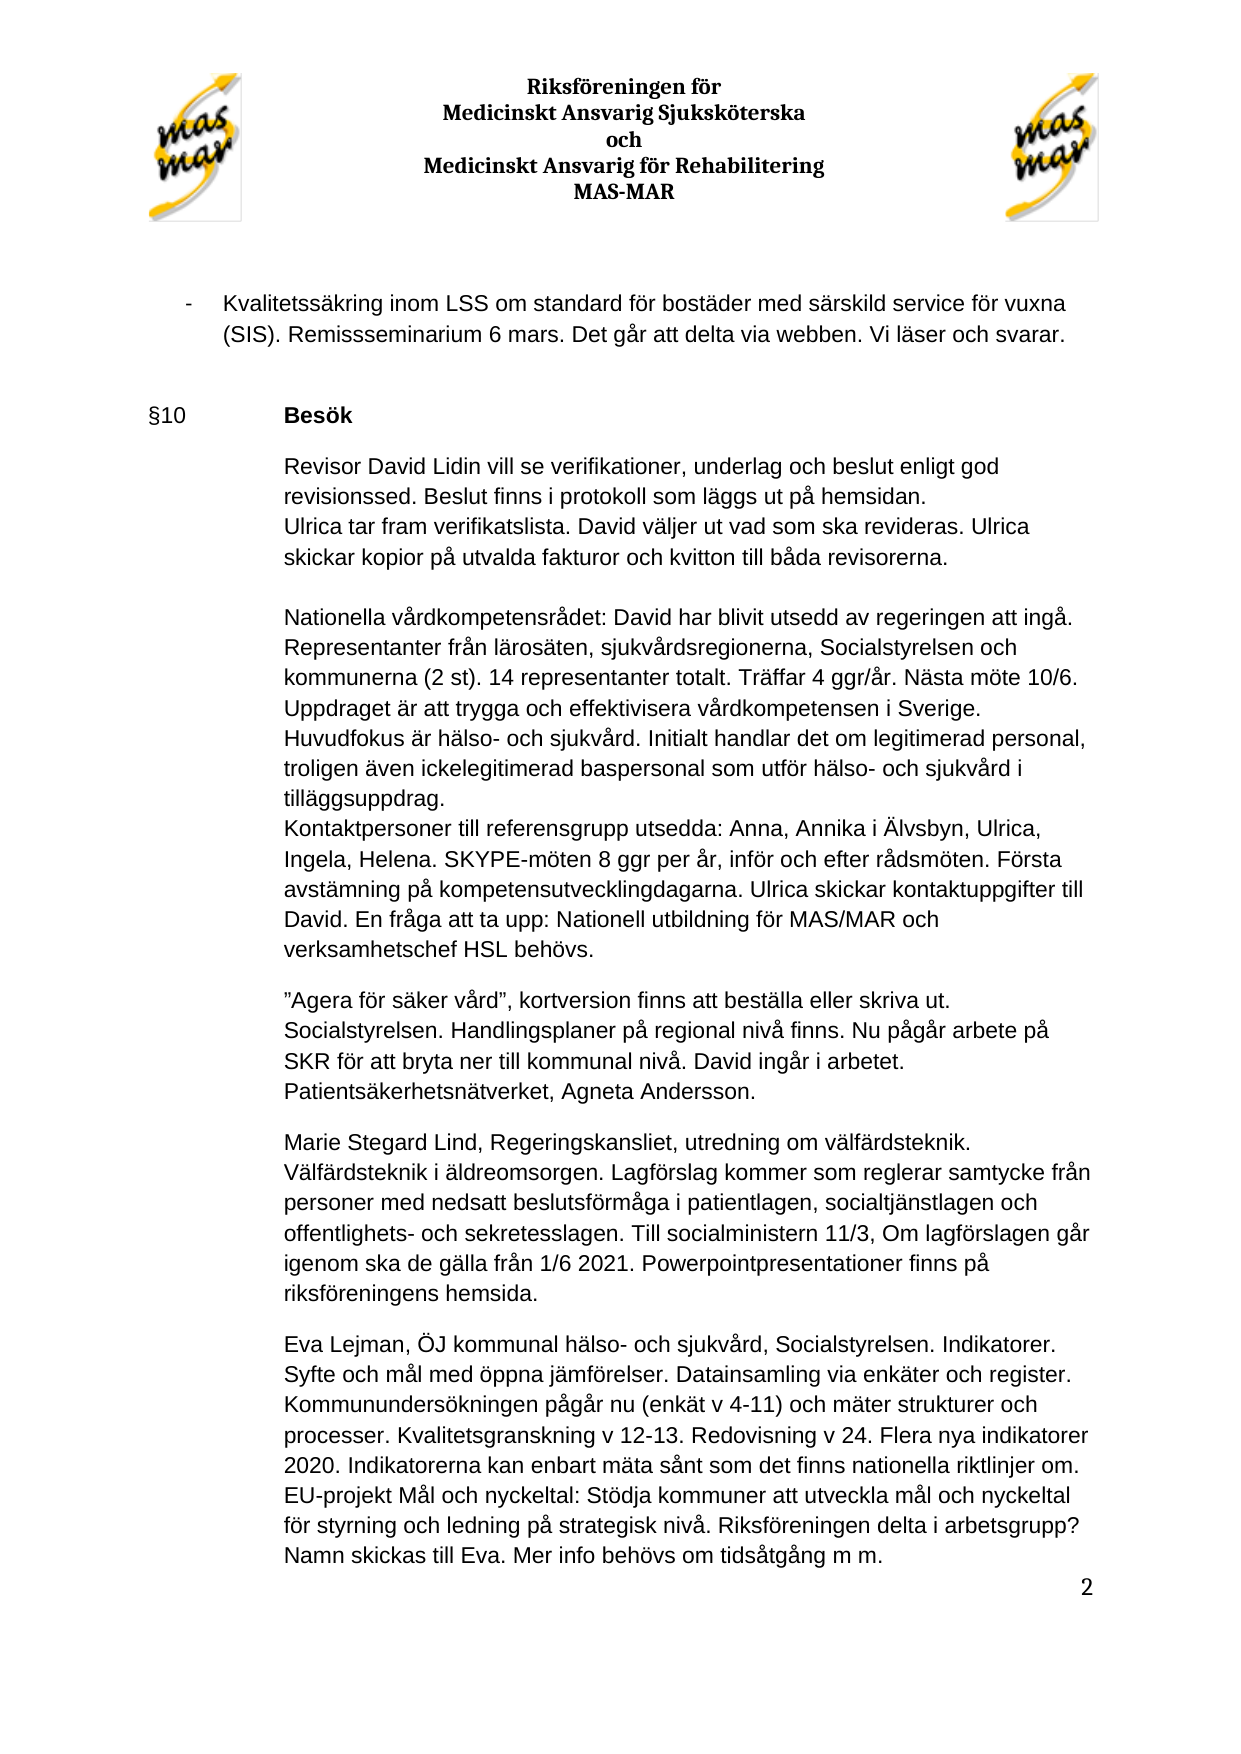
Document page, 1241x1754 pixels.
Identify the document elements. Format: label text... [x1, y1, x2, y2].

picture [1005, 73, 1099, 223]
picture [148, 73, 243, 223]
list Kvalitetssäkring inom LSS om standard för bostäder med särskild service för vuxna (SIS). Remissseminarium 6 mars. Det går att delta via webben. Vi läser och svarar. [185, 289, 1093, 377]
text §10 Besök [148, 402, 1093, 428]
list Marie Stegard Lind, Regeringskansliet, utredning om välfärdsteknik. Välfärdsteknik i äldreomsorgen. Lagförslag kommer som reglerar samtycke från personer med nedsatt beslutsförmåga i patientlagen, socialtjänstlagen och offentlighets- och sekretesslagen. Till socialministern 11/3, Om lagförslagen går igenom ska de gälla från 1/6 2021. Powerpointpresentationer finns på riksföreningens hemsida. [283, 1129, 1093, 1306]
text ”Agera för säker vård”, kortversion finns att beställa eller skriva ut. Socialstyrelsen. Handlingsplaner på regional nivå finns. Nu pågår arbete på SKR för att bryta ner till kommunal nivå. David ingår i arbetet. Patientsäkerhetsnätverket, Agneta Andersson. [283, 987, 1093, 1104]
text Revisor David Lidin vill se verifikationer, underlag och beslut enligt god revisionssed. Beslut finns i protokoll som läggs ut på hemsidan. Ulrica tar fram verifikatslista. David väljer ut vad som ska revideras. Ulrica skickar kopior på utvalda fakturor och kvitton till båda revisorerna. Nationella vårdkompetensrådet: David har blivit utsedd av regeringen att ingå. Representanter från lärosäten, sjukvårdsregionerna, Socialstyrelsen och kommunerna (2 st). 14 representanter totalt. Träffar 4 ggr/år. Nästa möte 10/6. Uppdraget är att trygga och effektivisera vårdkompetensen i Sverige. Huvudfokus är hälso- och sjukvård. Initialt handlar det om legitimerad personal, troligen även ickelegitimerad baspersonal som utför hälso- och sjukvård i tilläggsuppdrag. Kontaktpersoner till referensgrupp utsedda: Anna, Annika i Älvsbyn, Ulrica, Ingela, Helena. SKYPE-möten 8 ggr per år, inför och efter rådsmöten. Första avstämning på kompetensutvecklingdagarna. Ulrica skickar kontaktuppgifter till David. En fråga att ta upp: Nationell utbildning för MAS/MAR och verksamhetschef HSL behövs. [283, 453, 1093, 962]
